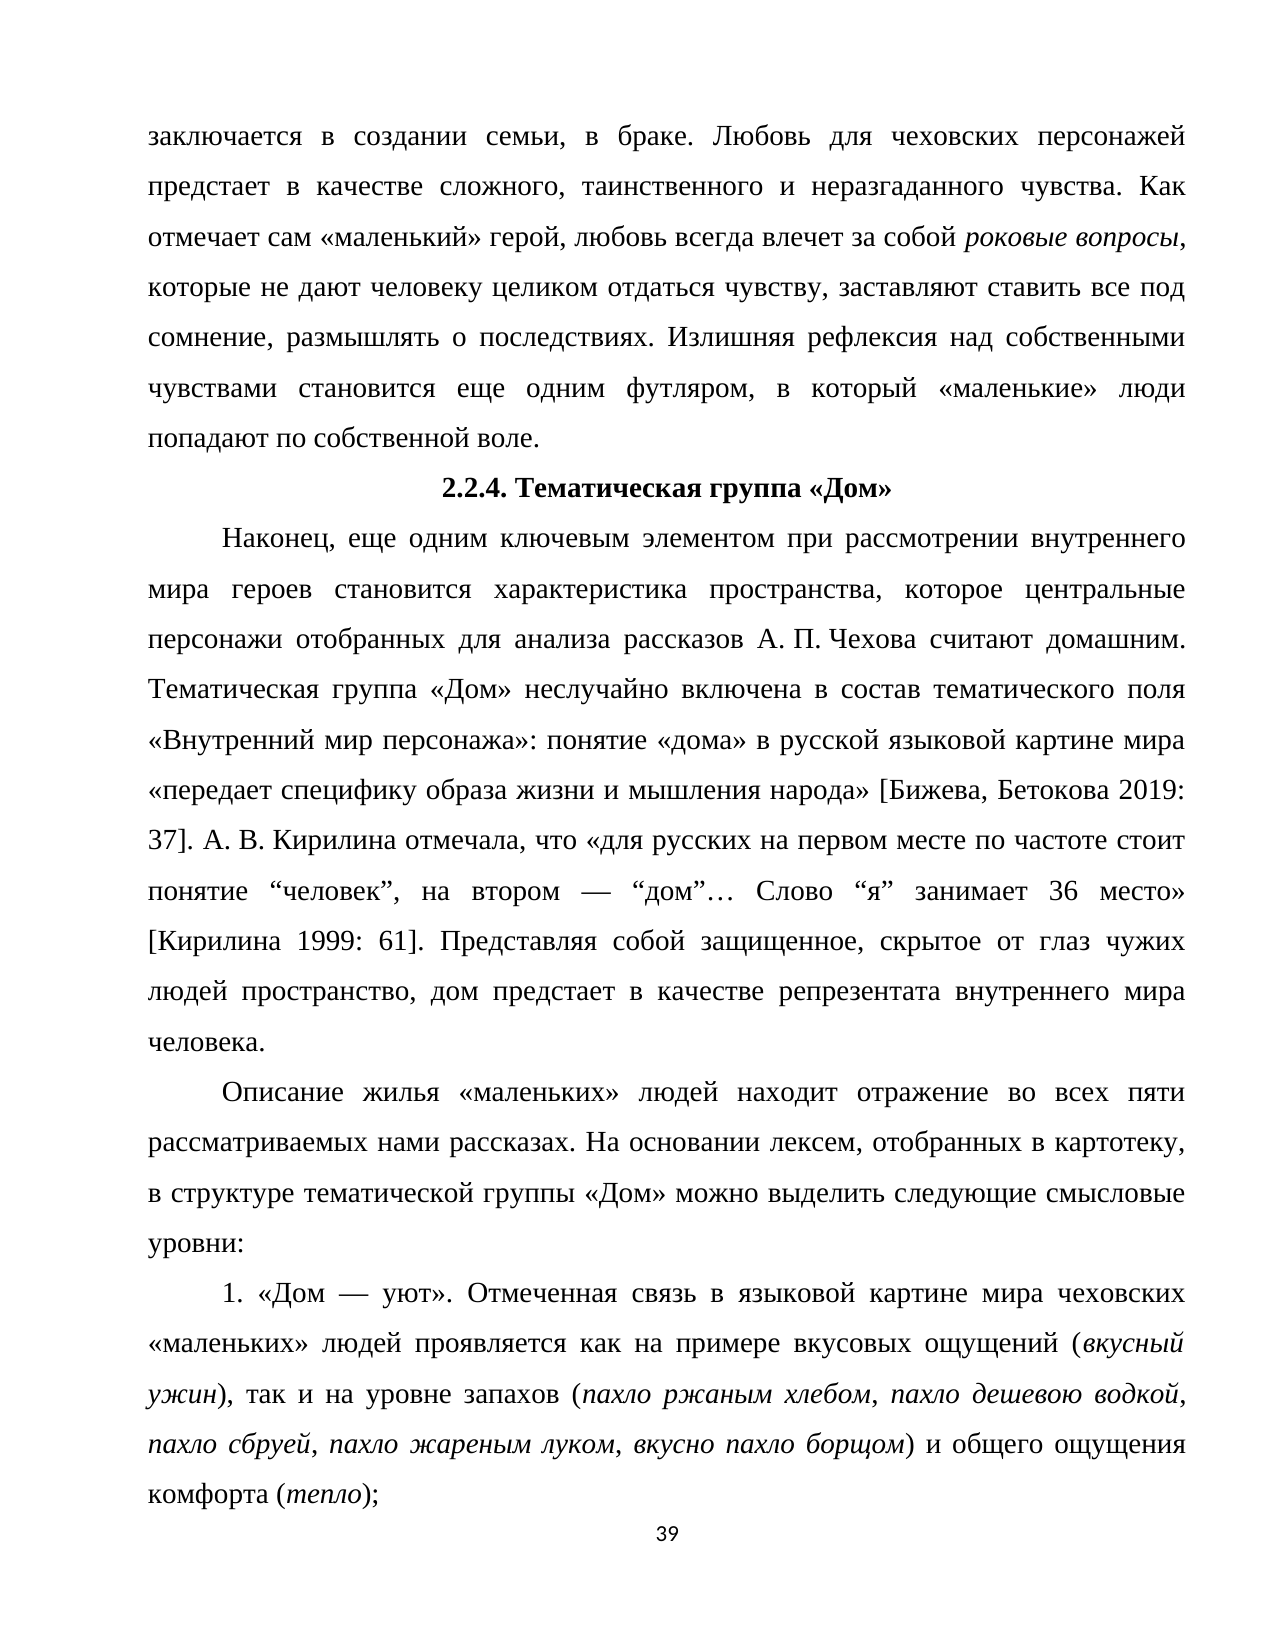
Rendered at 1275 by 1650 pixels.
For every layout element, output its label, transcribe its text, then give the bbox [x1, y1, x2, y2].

subtitle 2.2.4. Тематическая группа «Дом» [148, 470, 1186, 504]
text 1. «Дом — уют». Отмеченная связь в языковой картине мира чеховских «маленьких» людей проявляется как на примере вкусовых ощущений (вкусный ужин), так и на уровне запахов (пахло ржаным хлебом, пахло дешевою водкой, пахло сбруей, пахло жареным луком, вкусно пахло борщом) и общего ощущения комфорта (тепло); [148, 1275, 1186, 1510]
text Наконец, еще одним ключевым элементом при рассмотрении внутреннего мира героев становится характеристика пространства, которое центральные персонажи отобранных для анализа рассказов А. П. Чехова считают домашним. Тематическая группа «Дом» неслучайно включена в состав тематического поля «Внутренний мир персонажа»: понятие «дома» в русской языковой картине мира «передает специфику образа жизни и мышления народа» [Бижева, Бетокова 2019: 37]. А. В. Кирилина отмечала, что «для русских на первом месте по частоте стоит понятие “человек”, на втором — “дом”… Слово “я” занимает 36 место» [Кирилина 1999: 61]. Представляя собой защищенное, скрытое от глаз чужих людей пространство, дом предстает в качестве репрезентата внутреннего мира человека. [148, 521, 1186, 1057]
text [148, 118, 1186, 453]
text Описание жилья «маленьких» людей находит отражение во всех пяти рассматриваемых нами рассказах. На основании лексем, отобранных в картотеку, в структуре тематической группы «Дом» можно выделить следующие смысловые уровни: [148, 1074, 1186, 1258]
